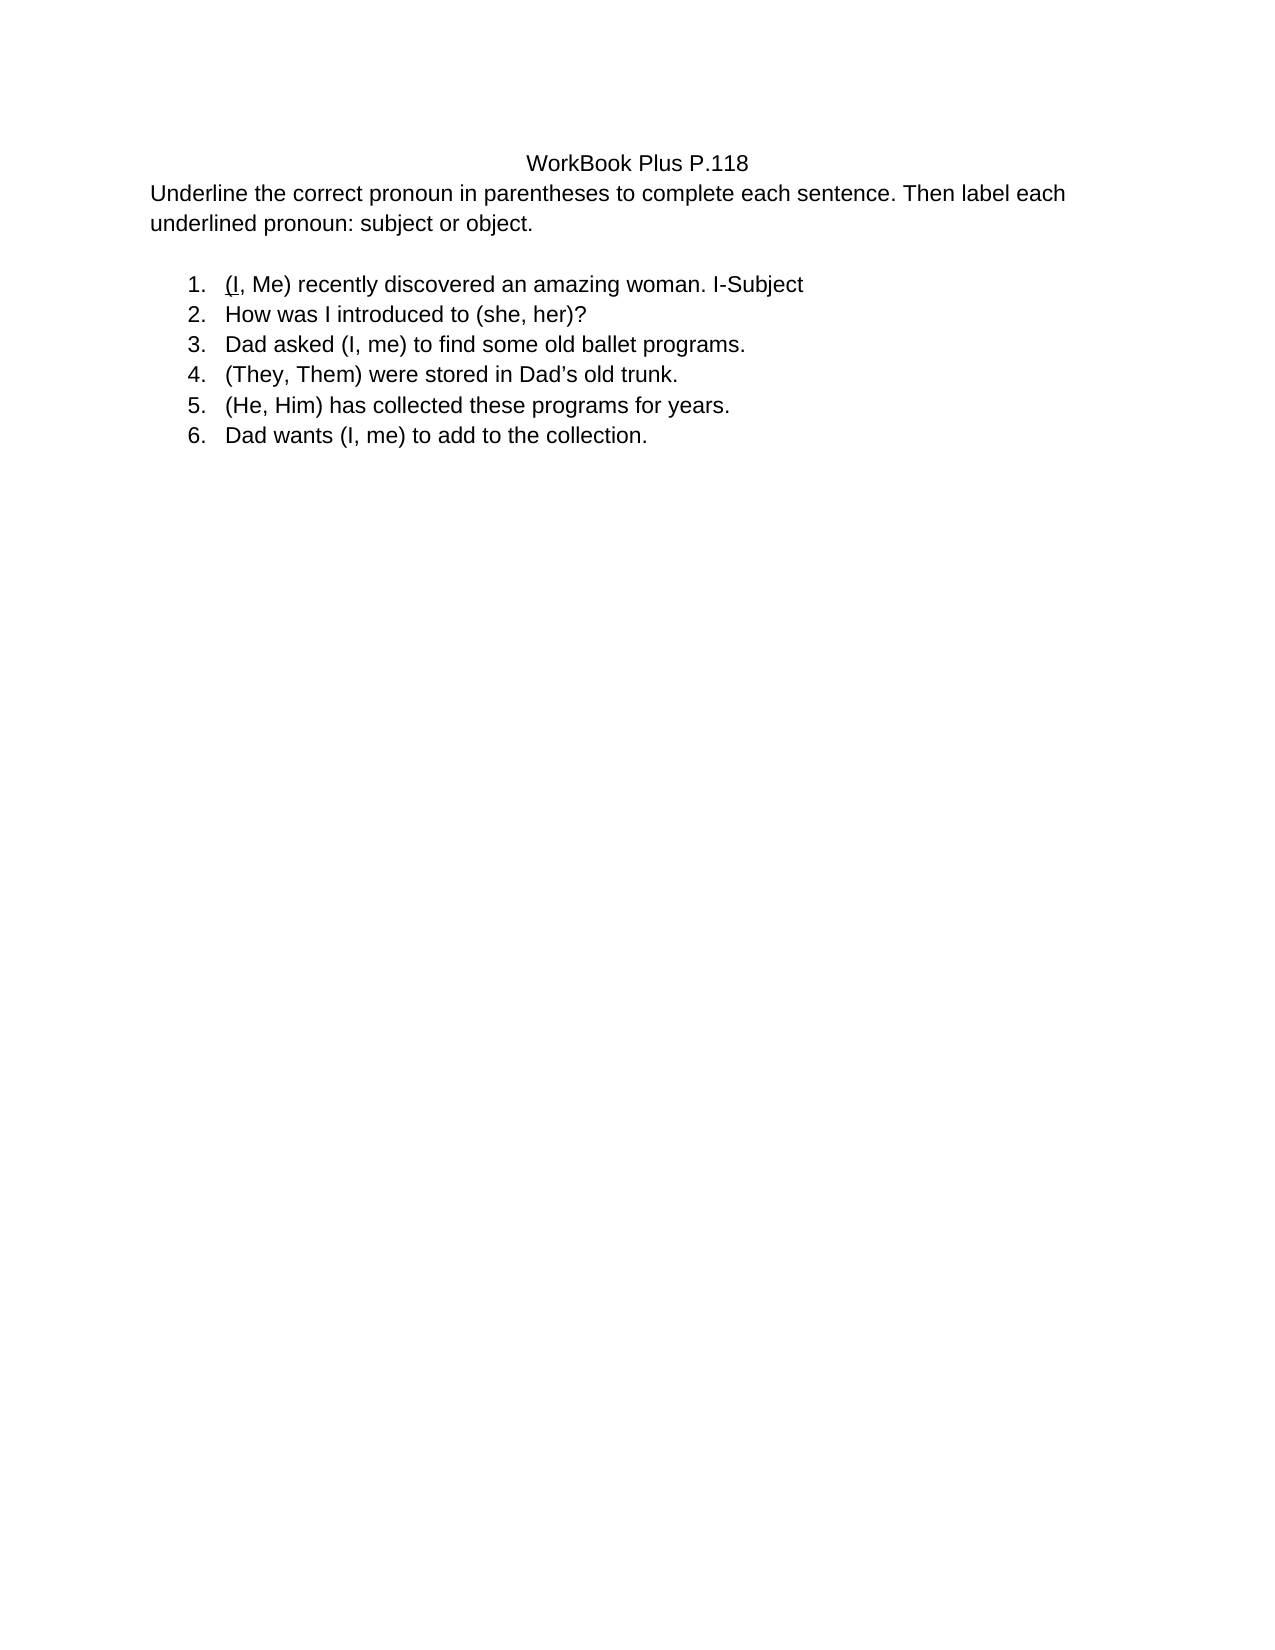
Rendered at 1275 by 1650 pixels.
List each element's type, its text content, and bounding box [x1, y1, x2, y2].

list (They, Them) were stored in Dad’s old trunk. [187, 361, 1125, 388]
text Underline the correct pronoun in parentheses to complete each sentence. Then label each underlined pronoun: subject or object. [150, 180, 1125, 237]
text WorkBook Plus P.118 [150, 150, 1125, 176]
list Dad asked (I, me) to find some old ballet programs. [187, 331, 1125, 358]
list (He, Him) has collected these programs for years. [187, 392, 1125, 418]
list How was I introduced to (she, her)? [187, 301, 1125, 327]
list Dad wants (I, me) to add to the collection. [187, 422, 1125, 448]
list (I, Me) recently discovered an amazing woman. I-Subject [187, 271, 1125, 297]
